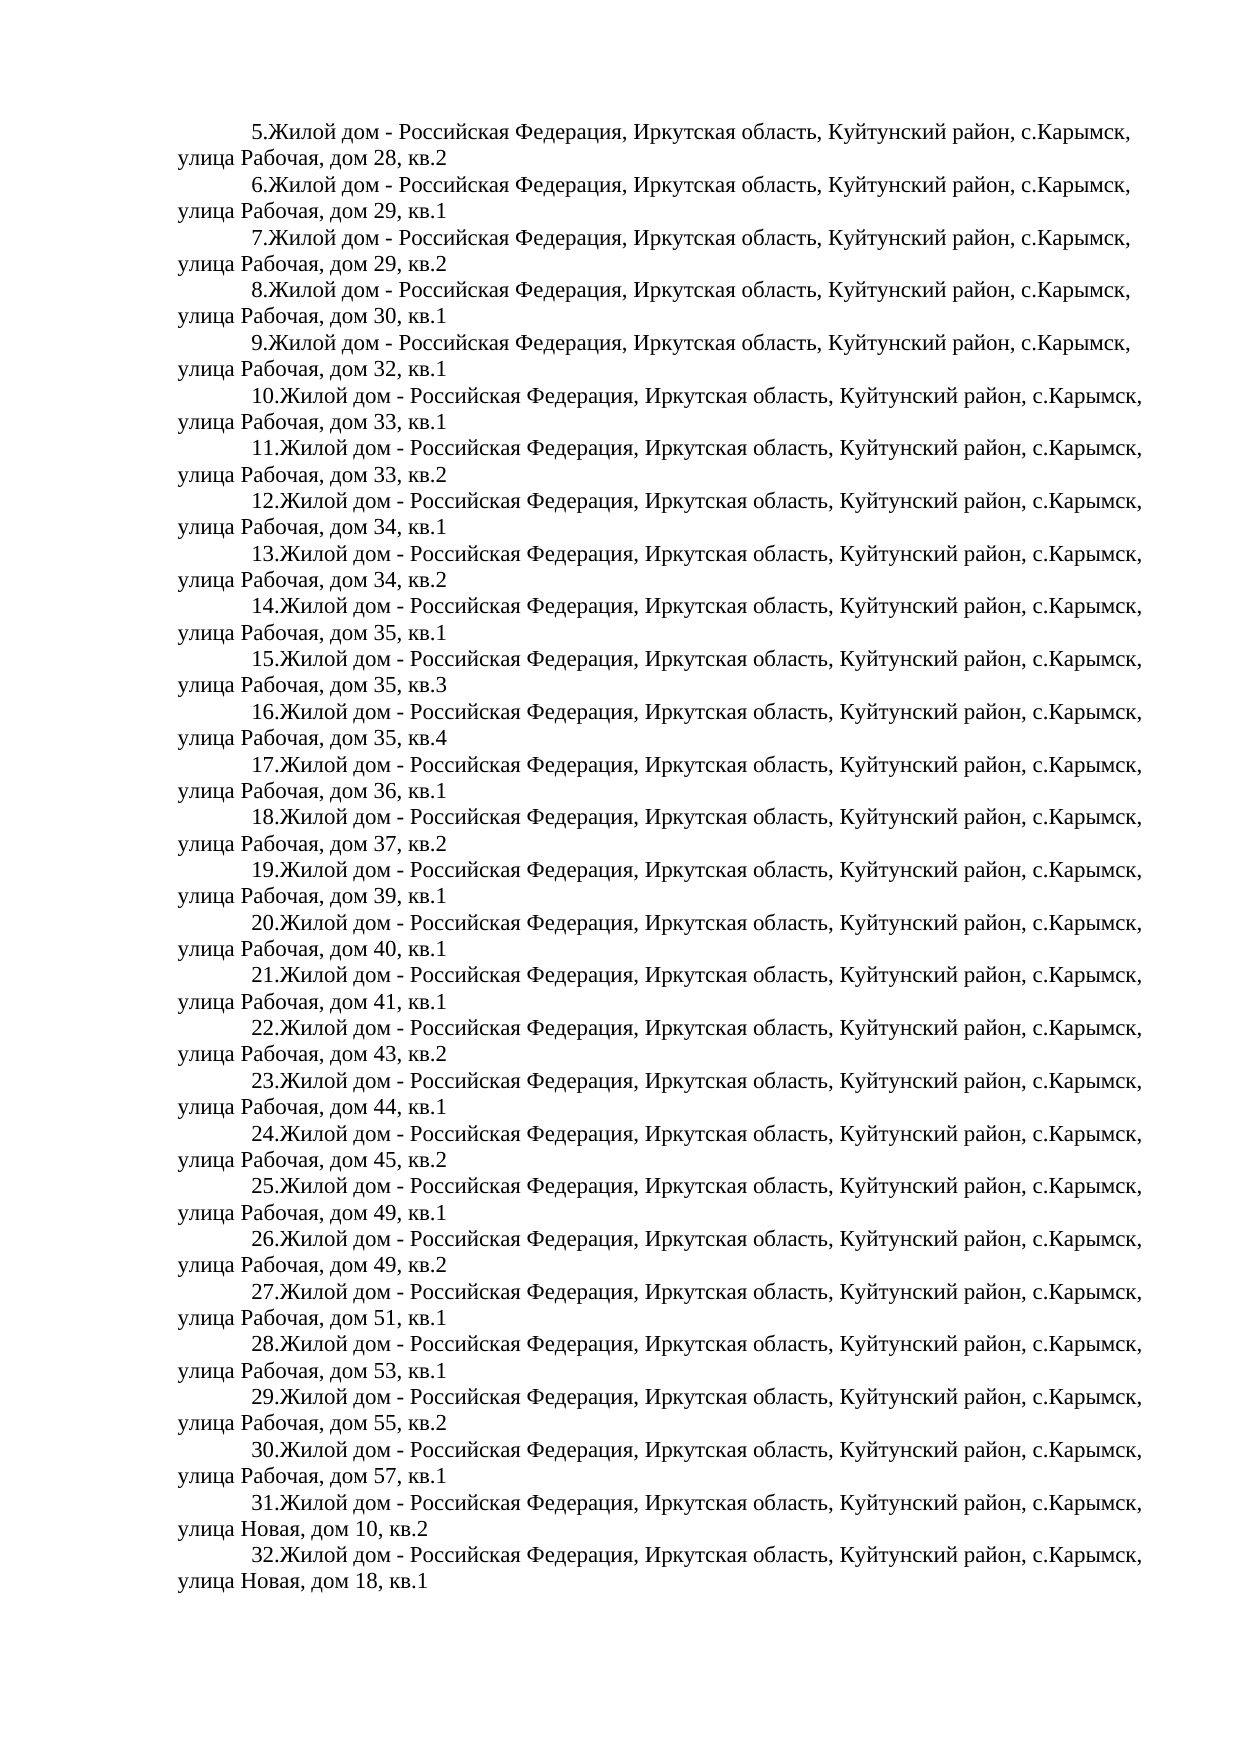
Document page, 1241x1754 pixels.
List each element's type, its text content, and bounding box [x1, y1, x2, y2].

text 20.Жилой дом - Российская Федерация, Иркутская область, Куйтунский район, с.Карымск, улица Рабочая, дом 40, кв.1 [177, 909, 1152, 961]
text 8.Жилой дом - Российская Федерация, Иркутская область, Куйтунский район, с.Карымск, улица Рабочая, дом 30, кв.1 [177, 276, 1152, 329]
text 25.Жилой дом - Российская Федерация, Иркутская область, Куйтунский район, с.Карымск, улица Рабочая, дом 49, кв.1 [177, 1172, 1152, 1225]
text 14.Жилой дом - Российская Федерация, Иркутская область, Куйтунский район, с.Карымск, улица Рабочая, дом 35, кв.1 [177, 592, 1152, 645]
text 13.Жилой дом - Российская Федерация, Иркутская область, Куйтунский район, с.Карымск, улица Рабочая, дом 34, кв.2 [177, 540, 1152, 592]
text 31.Жилой дом - Российская Федерация, Иркутская область, Куйтунский район, с.Карымск, улица Новая, дом 10, кв.2 [177, 1488, 1152, 1541]
text 30.Жилой дом - Российская Федерация, Иркутская область, Куйтунский район, с.Карымск, улица Рабочая, дом 57, кв.1 [177, 1436, 1152, 1488]
text 5.Жилой дом - Российская Федерация, Иркутская область, Куйтунский район, с.Карымск, улица Рабочая, дом 28, кв.2 [177, 118, 1152, 171]
text 23.Жилой дом - Российская Федерация, Иркутская область, Куйтунский район, с.Карымск, улица Рабочая, дом 44, кв.1 [177, 1067, 1152, 1119]
text 24.Жилой дом - Российская Федерация, Иркутская область, Куйтунский район, с.Карымск, улица Рабочая, дом 45, кв.2 [177, 1119, 1152, 1172]
text 17.Жилой дом - Российская Федерация, Иркутская область, Куйтунский район, с.Карымск, улица Рабочая, дом 36, кв.1 [177, 751, 1152, 803]
text 28.Жилой дом - Российская Федерация, Иркутская область, Куйтунский район, с.Карымск, улица Рабочая, дом 53, кв.1 [177, 1330, 1152, 1383]
text 19.Жилой дом - Российская Федерация, Иркутская область, Куйтунский район, с.Карымск, улица Рабочая, дом 39, кв.1 [177, 856, 1152, 909]
text 12.Жилой дом - Российская Федерация, Иркутская область, Куйтунский район, с.Карымск, улица Рабочая, дом 34, кв.1 [177, 487, 1152, 540]
text 29.Жилой дом - Российская Федерация, Иркутская область, Куйтунский район, с.Карымск, улица Рабочая, дом 55, кв.2 [177, 1383, 1152, 1436]
text 32.Жилой дом - Российская Федерация, Иркутская область, Куйтунский район, с.Карымск, улица Новая, дом 18, кв.1 [177, 1541, 1152, 1594]
text 6.Жилой дом - Российская Федерация, Иркутская область, Куйтунский район, с.Карымск, улица Рабочая, дом 29, кв.1 [177, 171, 1152, 223]
text 11.Жилой дом - Российская Федерация, Иркутская область, Куйтунский район, с.Карымск, улица Рабочая, дом 33, кв.2 [177, 434, 1152, 487]
text 27.Жилой дом - Российская Федерация, Иркутская область, Куйтунский район, с.Карымск, улица Рабочая, дом 51, кв.1 [177, 1278, 1152, 1330]
text 7.Жилой дом - Российская Федерация, Иркутская область, Куйтунский район, с.Карымск, улица Рабочая, дом 29, кв.2 [177, 223, 1152, 276]
text 9.Жилой дом - Российская Федерация, Иркутская область, Куйтунский район, с.Карымск, улица Рабочая, дом 32, кв.1 [177, 329, 1152, 382]
text 22.Жилой дом - Российская Федерация, Иркутская область, Куйтунский район, с.Карымск, улица Рабочая, дом 43, кв.2 [177, 1014, 1152, 1067]
text 21.Жилой дом - Российская Федерация, Иркутская область, Куйтунский район, с.Карымск, улица Рабочая, дом 41, кв.1 [177, 961, 1152, 1014]
text 10.Жилой дом - Российская Федерация, Иркутская область, Куйтунский район, с.Карымск, улица Рабочая, дом 33, кв.1 [177, 382, 1152, 434]
text 15.Жилой дом - Российская Федерация, Иркутская область, Куйтунский район, с.Карымск, улица Рабочая, дом 35, кв.3 [177, 645, 1152, 698]
text 26.Жилой дом - Российская Федерация, Иркутская область, Куйтунский район, с.Карымск, улица Рабочая, дом 49, кв.2 [177, 1225, 1152, 1278]
text 16.Жилой дом - Российская Федерация, Иркутская область, Куйтунский район, с.Карымск, улица Рабочая, дом 35, кв.4 [177, 698, 1152, 751]
text 18.Жилой дом - Российская Федерация, Иркутская область, Куйтунский район, с.Карымск, улица Рабочая, дом 37, кв.2 [177, 803, 1152, 856]
